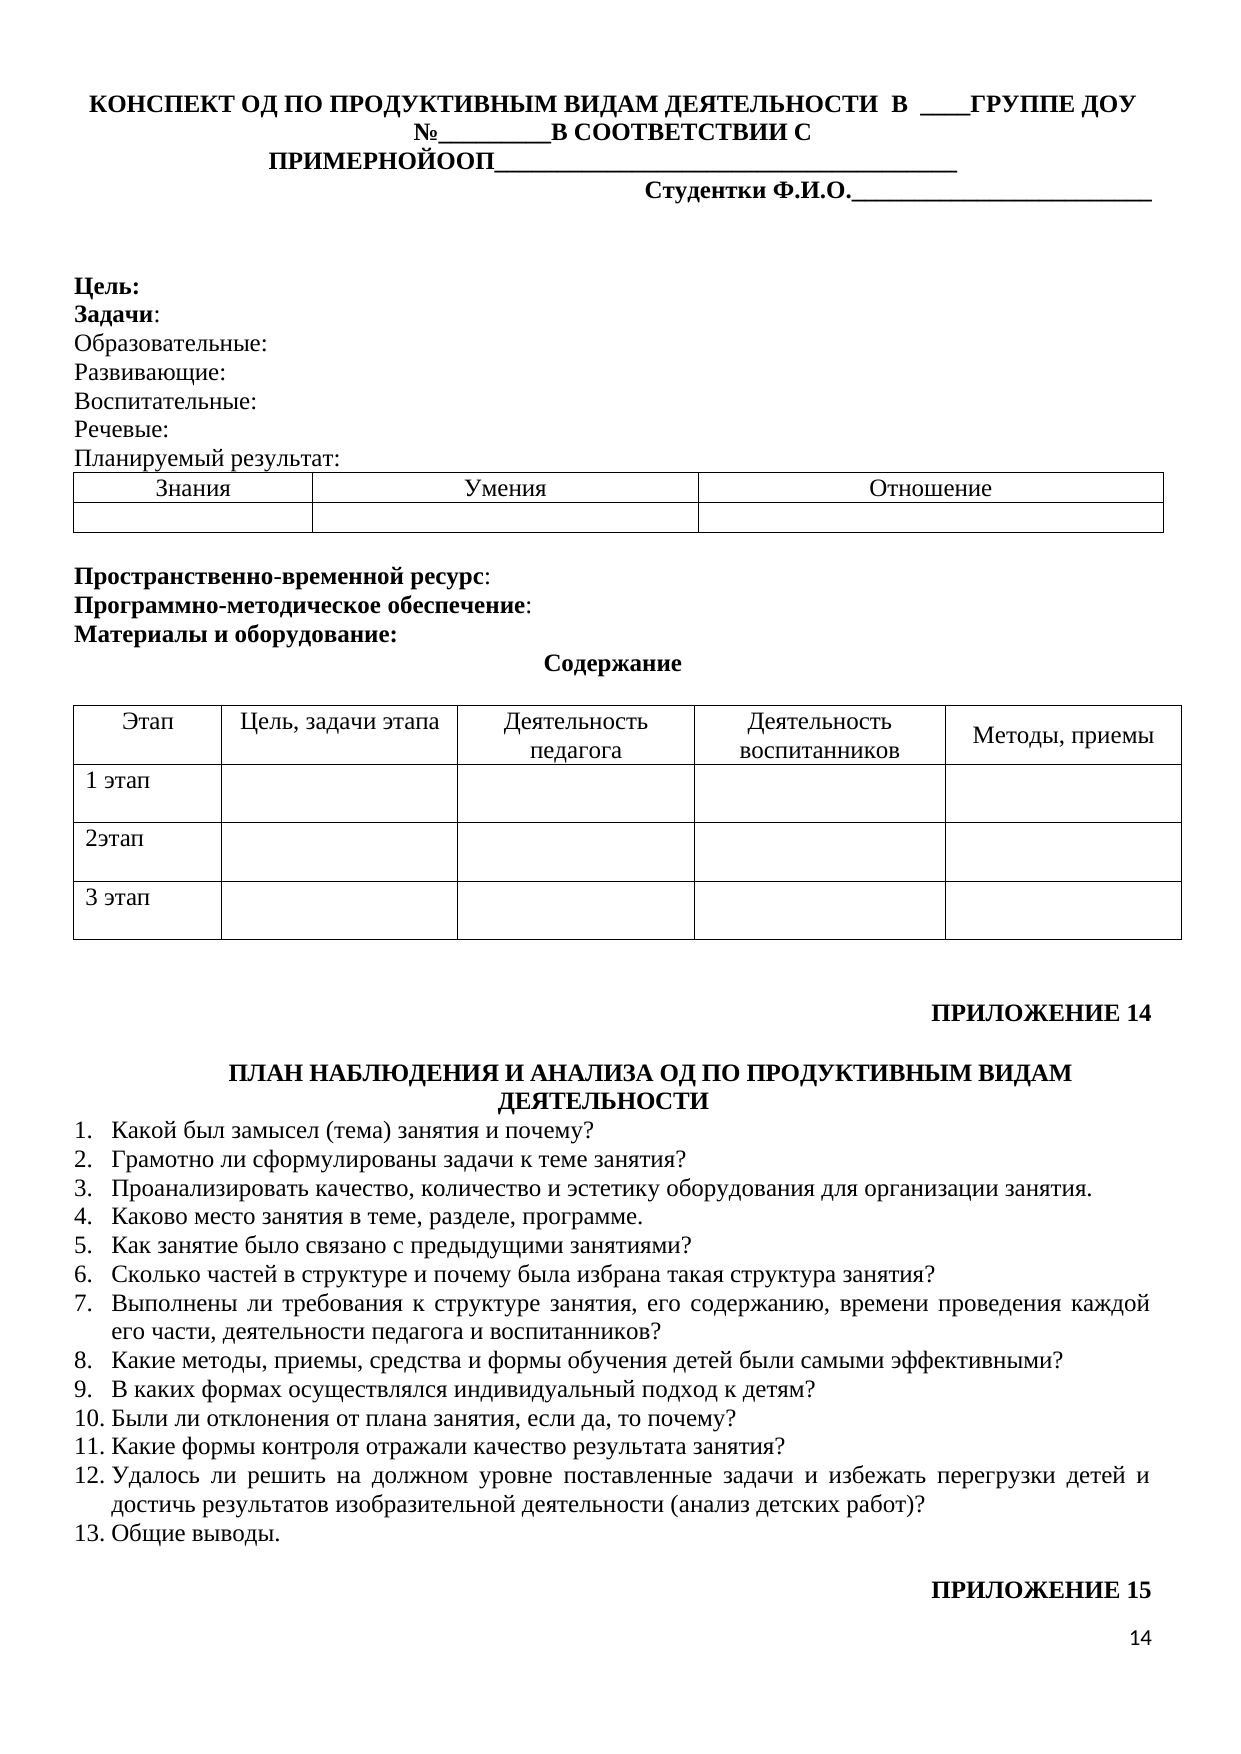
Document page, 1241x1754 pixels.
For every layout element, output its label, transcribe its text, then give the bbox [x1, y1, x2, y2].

table_cell [946, 823, 1181, 881]
table_cell [313, 503, 698, 532]
text Речевые: [74, 414, 1152, 443]
table_header Методы, приемы [946, 706, 1181, 764]
text Развивающие: [74, 357, 1152, 386]
text Планируемый результат: [74, 443, 1152, 472]
table_cell [458, 765, 694, 822]
list Какие формы контроля отражали качество результата занятия? [74, 1431, 1152, 1460]
table_header Этап [74, 706, 221, 764]
list В каких формах осуществлялся индивидуальный подход к детям? [74, 1374, 1152, 1403]
table_cell 3 этап [74, 882, 221, 939]
table_header Отношение [699, 473, 1163, 502]
table_cell [695, 882, 945, 939]
text Цель: [74, 271, 1152, 299]
text ПЛАН НАБЛЮДЕНИЯ И АНАЛИЗА ОД ПО ПРОДУКТИВНЫМ ВИДАМ ДЕЯТЕЛЬНОСТИ [55, 1058, 1152, 1115]
table_cell [946, 882, 1181, 939]
table_cell [458, 823, 694, 881]
text Задачи: [74, 299, 1152, 328]
text Студентки Ф.И.О.________________________ [74, 175, 1152, 204]
text Содержание [74, 648, 1152, 676]
list Общие выводы. [74, 1518, 1152, 1546]
text ПРИЛОЖЕНИЕ 15 [74, 1575, 1152, 1604]
table_header Деятельность воспитанников [695, 706, 945, 764]
text Образовательные: [74, 328, 1152, 357]
table_header Деятельность педагога [458, 706, 694, 764]
table_cell [222, 765, 457, 822]
table_cell [222, 882, 457, 939]
table_header Цель, задачи этапа [222, 706, 457, 764]
table_cell [695, 823, 945, 881]
table_header Знания [74, 473, 312, 502]
table_cell [695, 765, 945, 822]
list Выполнены ли требования к структуре занятия, его содержанию, времени проведения каждой его части, деятельности педагога и воспитанников? [74, 1288, 1152, 1345]
list Грамотно ли сформулированы задачи к теме занятия? [74, 1144, 1152, 1173]
text КОНСПЕКТ ОД ПО ПРОДУКТИВНЫМ ВИДАМ ДЕЯТЕЛЬНОСТИ В ____ГРУППЕ ДОУ №_________В СООТВЕТСТВИИ С ПРИМЕРНОЙООП_____________________________________ [74, 89, 1152, 175]
text Программно-методическое обеспечение: [74, 590, 1152, 619]
list Как занятие было связано с предыдущими занятиями? [74, 1230, 1152, 1259]
text Пространственно-временной ресурс: [74, 561, 1152, 590]
list Какие методы, приемы, средства и формы обучения детей были самыми эффективными? [74, 1345, 1152, 1374]
list Какой был замысел (тема) занятия и почему? [74, 1115, 1152, 1144]
table_cell 2этап [74, 823, 221, 881]
list Были ли отклонения от плана занятия, если да, то почему? [74, 1403, 1152, 1431]
list Каково место занятия в теме, разделе, программе. [74, 1201, 1152, 1230]
list Проанализировать качество, количество и эстетику оборудования для организации занятия. [74, 1173, 1152, 1201]
table_cell [458, 882, 694, 939]
text Материалы и оборудование: [74, 619, 1152, 648]
table_cell [222, 823, 457, 881]
table_cell [699, 503, 1163, 532]
table_cell [946, 765, 1181, 822]
table_cell [74, 503, 312, 532]
list Сколько частей в структуре и почему была избрана такая структура занятия? [74, 1259, 1152, 1288]
text Воспитательные: [74, 386, 1152, 414]
table_cell 1 этап [74, 765, 221, 822]
text ПРИЛОЖЕНИЕ 14 [74, 998, 1152, 1027]
table_header Умения [313, 473, 698, 502]
list Удалось ли решить на должном уровне поставленные задачи и избежать перегрузки детей и достичь результатов изобразительной деятельности (анализ детских работ)? [74, 1460, 1152, 1518]
